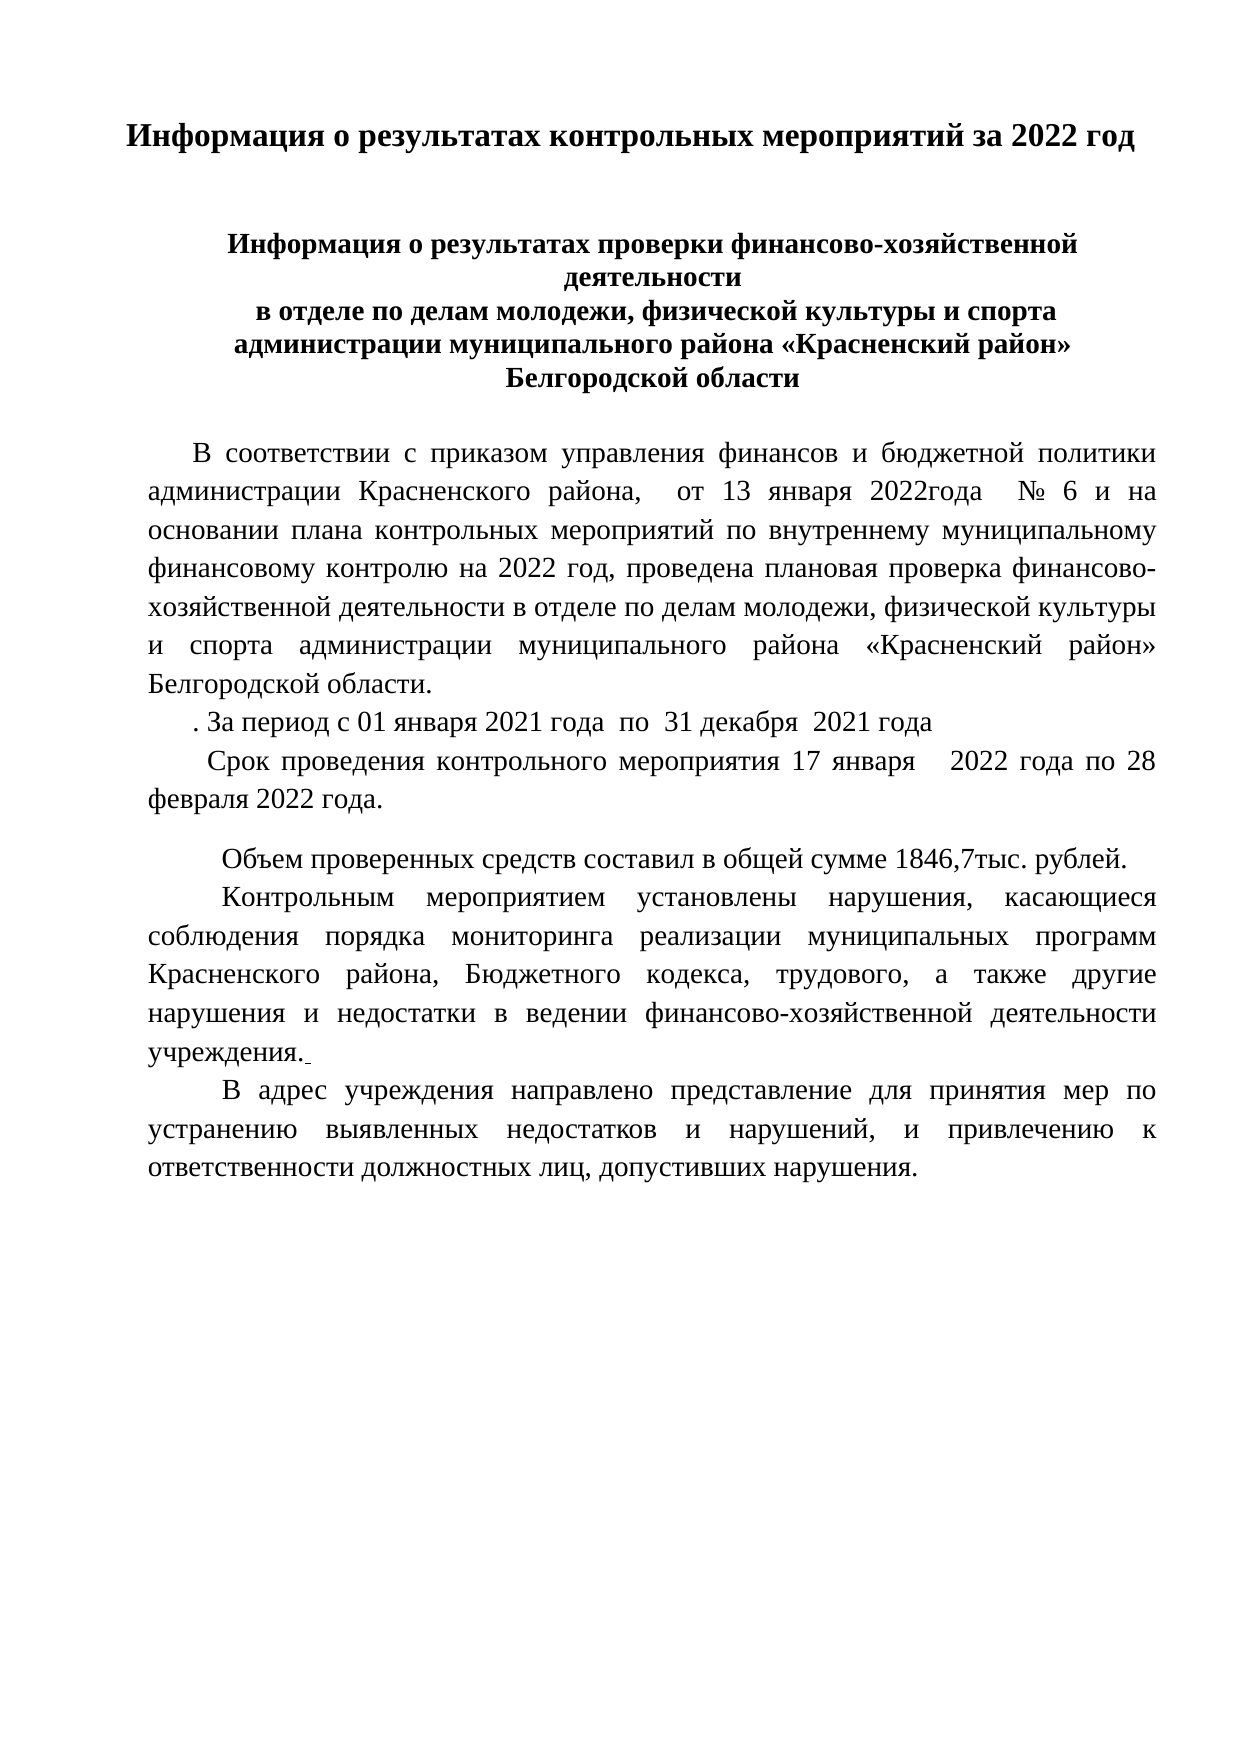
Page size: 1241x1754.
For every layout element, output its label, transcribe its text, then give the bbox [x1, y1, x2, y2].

text В соответствии с приказом управления финансов и бюджетной политики администрации Красненского района, от 13 января 2022года № 6 и на основании плана контрольных мероприятий по внутреннему муниципальному финансовому контролю на 2022 год, проведена плановая проверка финансово-хозяйственной деятельности в отделе по делам молодежи, физической культуры и спорта администрации муниципального района «Красненский район» Белгородской области. [148, 435, 1157, 699]
text в отделе по делам молодежи, физической культуры и спорта администрации муниципального района «Красненский район» Белгородской области [148, 293, 1157, 394]
text Контрольным мероприятием установлены нарушения, касающиеся соблюдения порядка мониторинга реализации муниципальных программ Красненского района, Бюджетного кодекса, трудового, а также другие нарушения и недостатки в ведении финансово-хозяйственной деятельности учреждения. [148, 879, 1157, 1067]
text Объем проверенных средств составил в общей сумме 1846,7тыс. рублей. [148, 841, 1157, 874]
text . За период с 01 января 2021 года по 31 декабря 2021 года [148, 704, 1157, 738]
text Срок проведения контрольного мероприятия 17 января 2022 года по 28 февраля 2022 года. [148, 743, 1157, 815]
text В адрес учреждения направлено представление для принятия мер по устранению выявленных недостатков и нарушений, и привлечению к ответственности должностных лиц, допустивших нарушения. [148, 1072, 1157, 1183]
text Информация о результатах контрольных мероприятий за 2022 год [103, 115, 1157, 153]
text Информация о результатах проверки финансово-хозяйственной деятельности [148, 226, 1157, 293]
